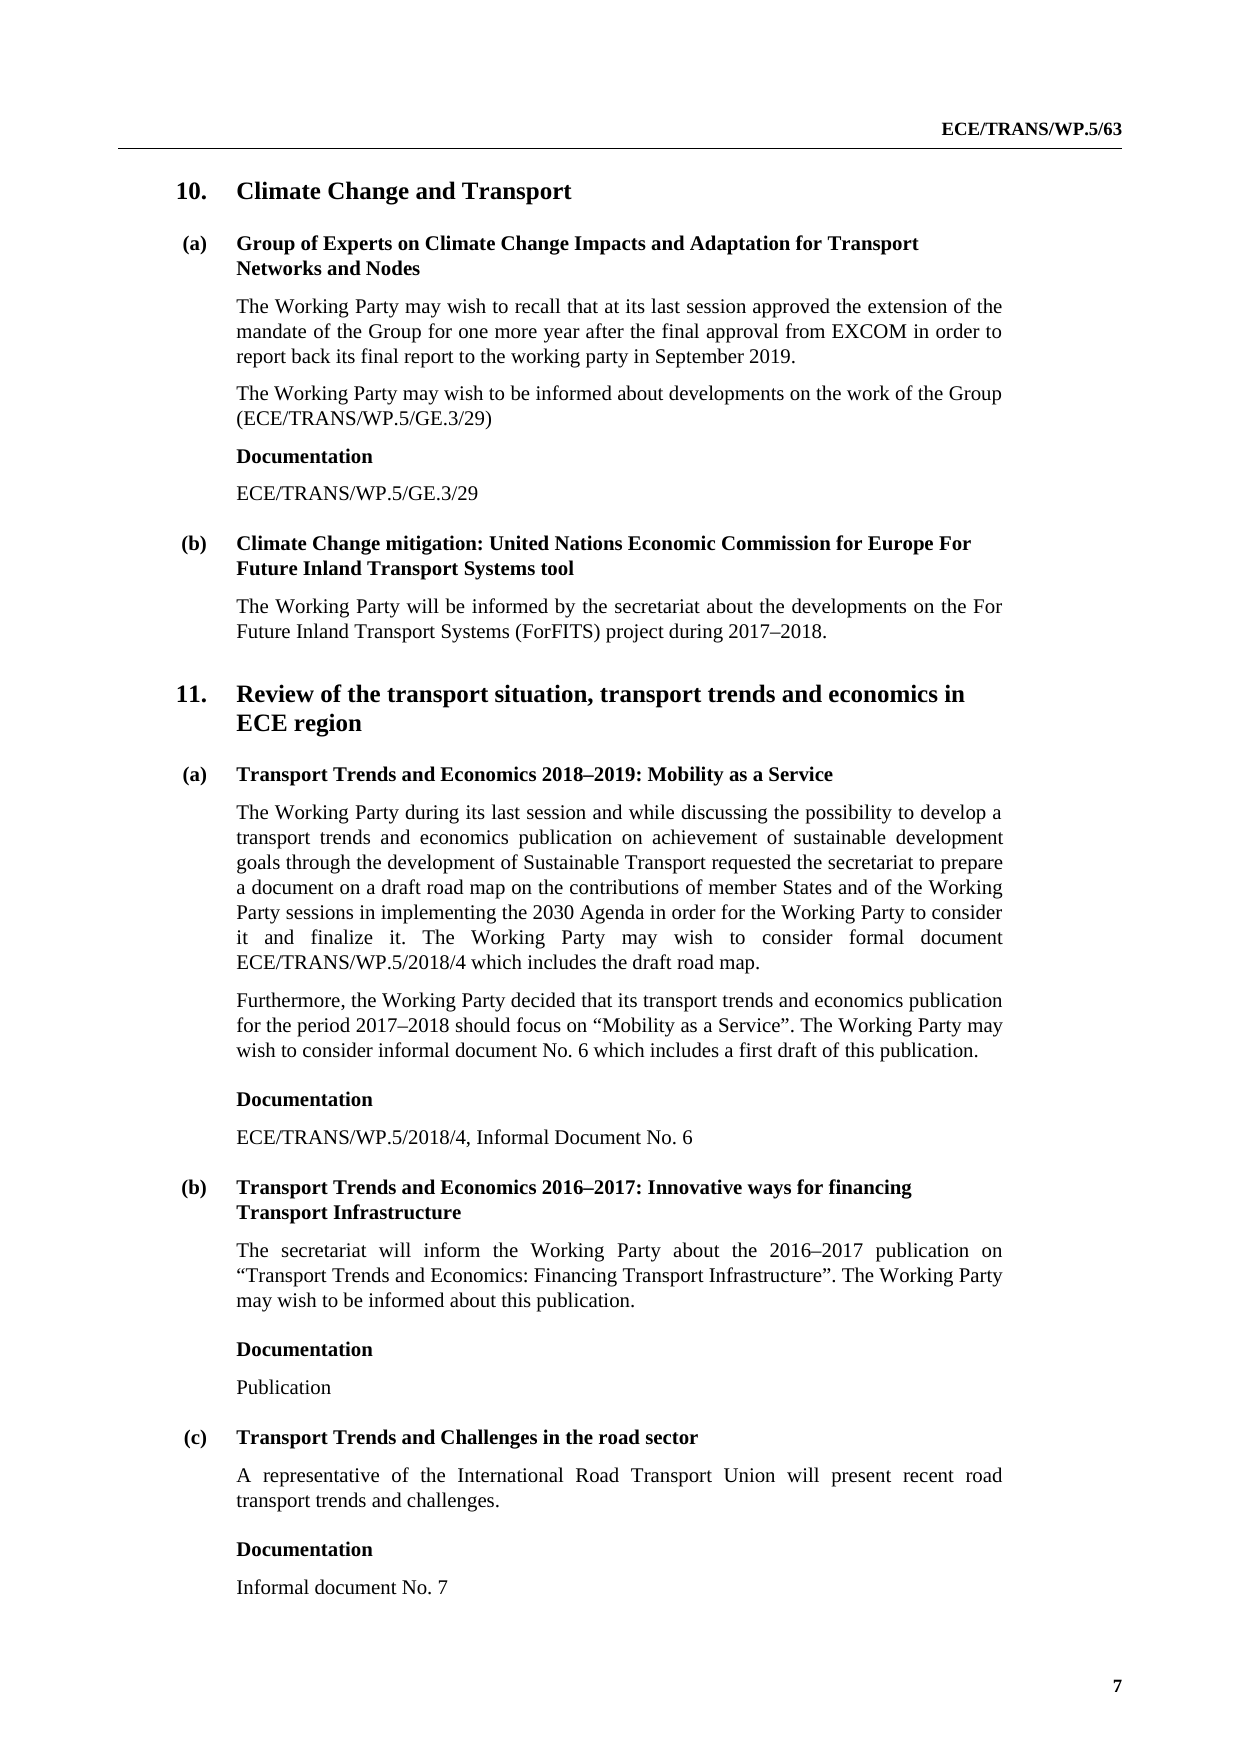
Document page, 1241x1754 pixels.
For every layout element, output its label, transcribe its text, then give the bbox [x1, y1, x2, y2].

text Documentation [118, 1337, 1004, 1362]
text Publication [236, 1374, 1004, 1399]
text 10. Climate Change and Transport [118, 177, 1004, 205]
text The Working Party will be informed by the secretariat about the developments on the For Future Inland Transport Systems (ForFITS) project during 2017–2018. [236, 593, 1004, 643]
text ECE/TRANS/WP.5/2018/4, Informal Document No. 6 [236, 1124, 1004, 1149]
text (b) Transport Trends and Economics 2016–2017: Innovative ways for financing Transport Infrastructure [118, 1174, 1004, 1224]
text (b) Climate Change mitigation: United Nations Economic Commission for Europe For Future Inland Transport Systems tool [118, 530, 1004, 580]
text A representative of the International Road Transport Union will present recent road transport trends and challenges. [236, 1462, 1004, 1512]
text The secretariat will inform the Working Party about the 2016–2017 publication on “Transport Trends and Economics: Financing Transport Infrastructure”. The Working Party may wish to be informed about this publication. [236, 1237, 1004, 1312]
text ECE/TRANS/WP.5/GE.3/29 [236, 480, 1004, 505]
text The Working Party may wish to recall that at its last session approved the extension of the mandate of the Group for one more year after the final approval from EXCOM in order to report back its final report to the working party in September 2019. [236, 293, 1004, 368]
text (a) Group of Experts on Climate Change Impacts and Adaptation for Transport Networks and Nodes [118, 230, 1004, 280]
text The Working Party during its last session and while discussing the possibility to develop a transport trends and economics publication on achievement of sustainable development goals through the development of Sustainable Transport requested the secretariat to prepare a document on a draft road map on the contributions of member States and of the Working Party sessions in implementing the 2030 Agenda in order for the Working Party to consider it and finalize it. The Working Party may wish to consider formal document ECE/TRANS/WP.5/2018/4 which includes the draft road map. [236, 799, 1004, 974]
text Informal document No. 7 [236, 1574, 1004, 1599]
text The Working Party may wish to be informed about developments on the work of the Group (ECE/TRANS/WP.5/GE.3/29) [236, 380, 1004, 430]
text Documentation [236, 443, 1004, 468]
text Furthermore, the Working Party decided that its transport trends and economics publication for the period 2017–2018 should focus on “Mobility as a Service”. The Working Party may wish to consider informal document No. 6 which includes a first draft of this publication. [236, 987, 1004, 1062]
text Documentation [118, 1537, 1004, 1562]
text 11. Review of the transport situation, transport trends and economics in ECE region [118, 680, 1004, 737]
text Documentation [118, 1087, 1004, 1112]
text (c) Transport Trends and Challenges in the road sector [118, 1424, 1004, 1449]
text (a) Transport Trends and Economics 2018–2019: Mobility as a Service [118, 762, 1004, 787]
